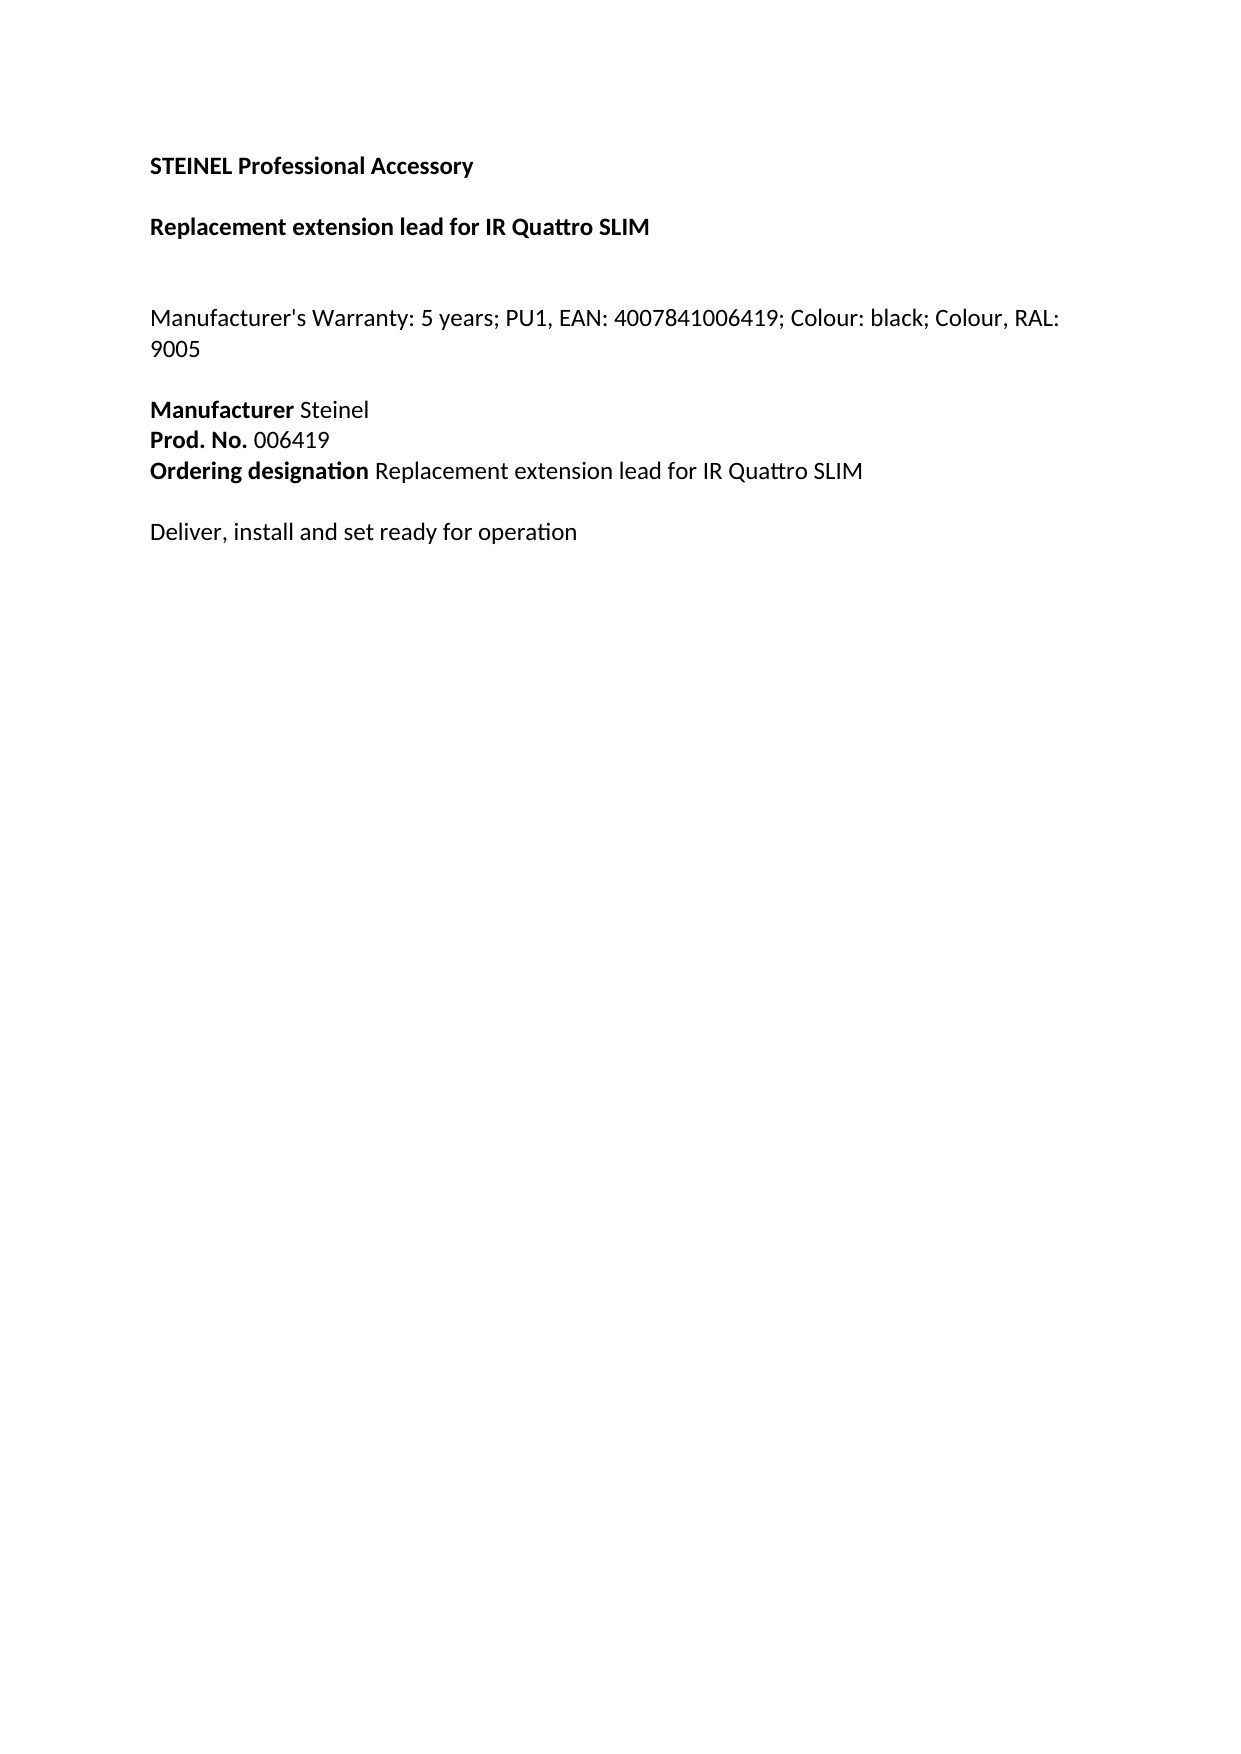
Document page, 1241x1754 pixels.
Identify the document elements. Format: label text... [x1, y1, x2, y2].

text Deliver, install and set ready for operation [150, 516, 1090, 547]
text Manufacturer Steinel [150, 394, 1090, 425]
text Ordering designation Replacement extension lead for IR Quattro SLIM [150, 455, 1090, 486]
text STEINEL Professional Accessory [150, 150, 1090, 181]
text Replacement extension lead for IR Quattro SLIM [150, 211, 1090, 242]
text Prod. No. 006419 [150, 425, 1090, 455]
text Manufacturer's Warranty: 5 years; PU1, EAN: 4007841006419; Colour: black; Colour, RAL: 9005 [150, 303, 1090, 364]
